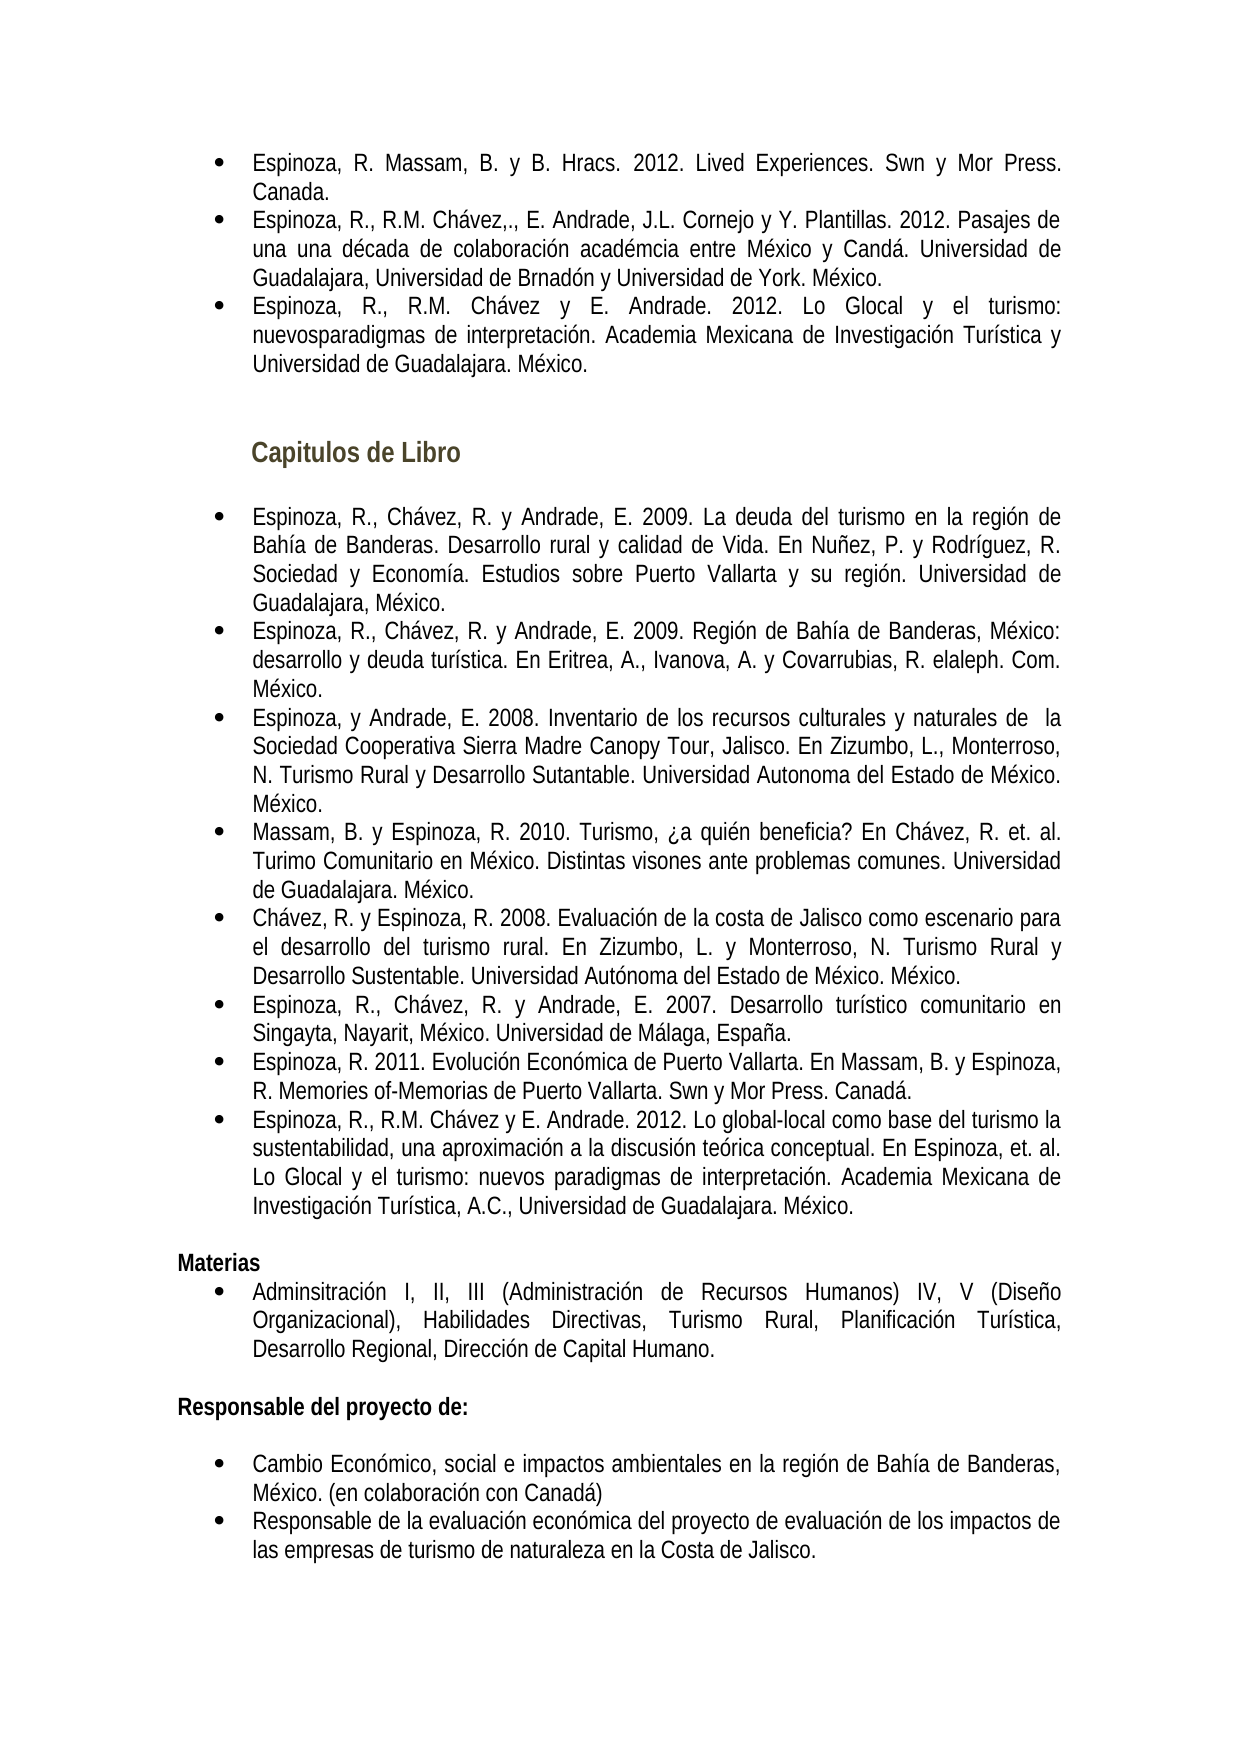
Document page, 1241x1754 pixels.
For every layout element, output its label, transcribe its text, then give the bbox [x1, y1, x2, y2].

text Responsable del proyecto de: [177, 1391, 1063, 1420]
list Espinoza, R. Massam, B. y B. Hracs. 2012. Lived Experiences. Swn y Mor Press. Canada. [215, 148, 1063, 205]
list Espinoza, R., R.M. Chávez,., E. Andrade, J.L. Cornejo y Y. Plantillas. 2012. Pasajes de una una década de colaboración académcia entre México y Candá. Universidad de Guadalajara, Universidad de Brnadón y Universidad de York. México. [215, 205, 1063, 291]
text Materias [177, 1248, 1063, 1277]
list Espinoza, R., Chávez, R. y Andrade, E. 2007. Desarrollo turístico comunitario en Singayta, Nayarit, México. Universidad de Málaga, España. [215, 989, 1063, 1047]
list Espinoza, R. 2011. Evolución Económica de Puerto Vallarta. En Massam, B. y Espinoza, R. Memories of-Memorias de Puerto Vallarta. Swn y Mor Press. Canadá. [215, 1047, 1063, 1104]
list Adminsitración I, II, III (Administración de Recursos Humanos) IV, V (Diseño Organizacional), Habilidades Directivas, Turismo Rural, Planificación Turística, Desarrollo Regional, Dirección de Capital Humano. [215, 1277, 1063, 1363]
list Espinoza, R., R.M. Chávez y E. Andrade. 2012. Lo global-local como base del turismo la sustentabilidad, una aproximación a la discusión teórica conceptual. En Espinoza, et. al. Lo Glocal y el turismo: nuevos paradigmas de interpretación. Academia Mexicana de Investigación Turística, A.C., Universidad de Guadalajara. México. [215, 1104, 1063, 1219]
list Chávez, R. y Espinoza, R. 2008. Evaluación de la costa de Jalisco como escenario para el desarrollo del turismo rural. En Zizumbo, L. y Monterroso, N. Turismo Rural y Desarrollo Sustentable. Universidad Autónoma del Estado de México. México. [215, 903, 1063, 989]
list Espinoza, R., R.M. Chávez y E. Andrade. 2012. Lo Glocal y el turismo: nuevosparadigmas de interpretación. Academia Mexicana de Investigación Turística y Universidad de Guadalajara. México. [215, 291, 1063, 377]
list Massam, B. y Espinoza, R. 2010. Turismo, ¿a quién beneficia? En Chávez, R. et. al. Turimo Comunitario en México. Distintas visones ante problemas comunes. Universidad de Guadalajara. México. [215, 817, 1063, 903]
list Responsable de la evaluación económica del proyecto de evaluación de los impactos de las empresas de turismo de naturaleza en la Costa de Jalisco. [215, 1506, 1063, 1564]
list Espinoza, R., Chávez, R. y Andrade, E. 2009. La deuda del turismo en la región de Bahía de Banderas. Desarrollo rural y calidad de Vida. En Nuñez, P. y Rodríguez, R. Sociedad y Economía. Estudios sobre Puerto Vallarta y su región. Universidad de Guadalajara, México. [215, 502, 1063, 616]
list Espinoza, R., Chávez, R. y Andrade, E. 2009. Región de Bahía de Banderas, México: desarrollo y deuda turística. En Eritrea, A., Ivanova, A. y Covarrubias, R. elaleph. Com. México. [215, 616, 1063, 702]
text Capitulos de Libro [177, 435, 1063, 468]
list Cambio Económico, social e impactos ambientales en la región de Bahía de Banderas, México. (en colaboración con Canadá) [215, 1449, 1063, 1506]
list Espinoza, y Andrade, E. 2008. Inventario de los recursos culturales y naturales de la Sociedad Cooperativa Sierra Madre Canopy Tour, Jalisco. En Zizumbo, L., Monterroso, N. Turismo Rural y Desarrollo Sutantable. Universidad Autonoma del Estado de México. México. [215, 702, 1063, 817]
